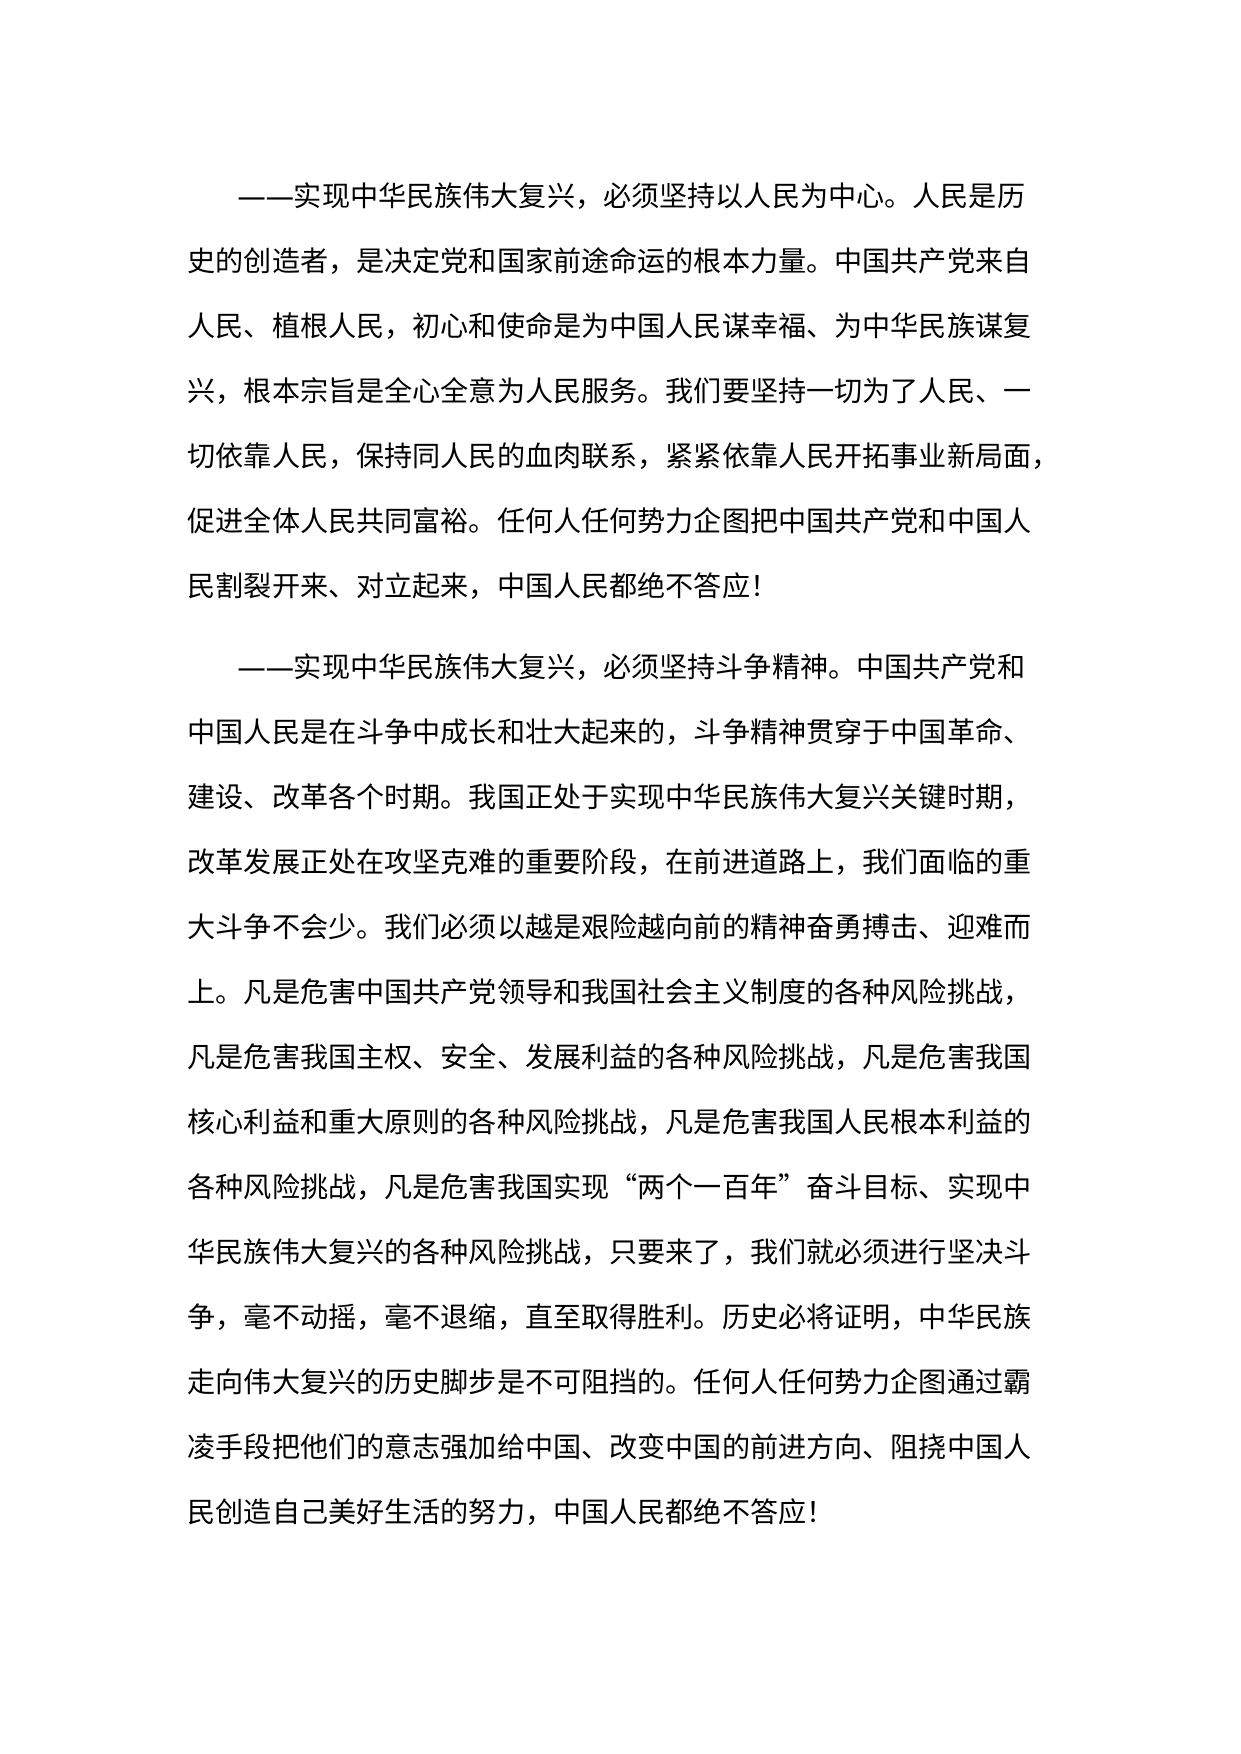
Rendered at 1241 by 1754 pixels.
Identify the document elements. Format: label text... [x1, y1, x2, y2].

text ——实现中华民族伟大复兴，必须坚持斗争精神。中国共产党和中国人民是在斗争中成长和壮大起来的，斗争精神贯穿于中国革命、建设、改革各个时期。我国正处于实现中华民族伟大复兴关键时期，改革发展正处在攻坚克难的重要阶段，在前进道路上，我们面临的重大斗争不会少。我们必须以越是艰险越向前的精神奋勇搏击、迎难而上。凡是危害中国共产党领导和我国社会主义制度的各种风险挑战，凡是危害我国主权、安全、发展利益的各种风险挑战，凡是危害我国核心利益和重大原则的各种风险挑战，凡是危害我国人民根本利益的各种风险挑战，凡是危害我国实现“两个一百年”奋斗目标、实现中华民族伟大复兴的各种风险挑战，只要来了，我们就必须进行坚决斗争，毫不动摇，毫不退缩，直至取得胜利。历史必将证明，中华民族走向伟大复兴的历史脚步是不可阻挡的。任何人任何势力企图通过霸凌手段把他们的意志强加给中国、改变中国的前进方向、阻挠中国人民创造自己美好生活的努力，中国人民都绝不答应！ [187, 633, 1053, 1543]
text ——实现中华民族伟大复兴，必须坚持以人民为中心。人民是历史的创造者，是决定党和国家前途命运的根本力量。中国共产党来自人民、植根人民，初心和使命是为中国人民谋幸福、为中华民族谋复兴，根本宗旨是全心全意为人民服务。我们要坚持一切为了人民、一切依靠人民，保持同人民的血肉联系，紧紧依靠人民开拓事业新局面，促进全体人民共同富裕。任何人任何势力企图把中国共产党和中国人民割裂开来、对立起来，中国人民都绝不答应！ [187, 162, 1053, 617]
